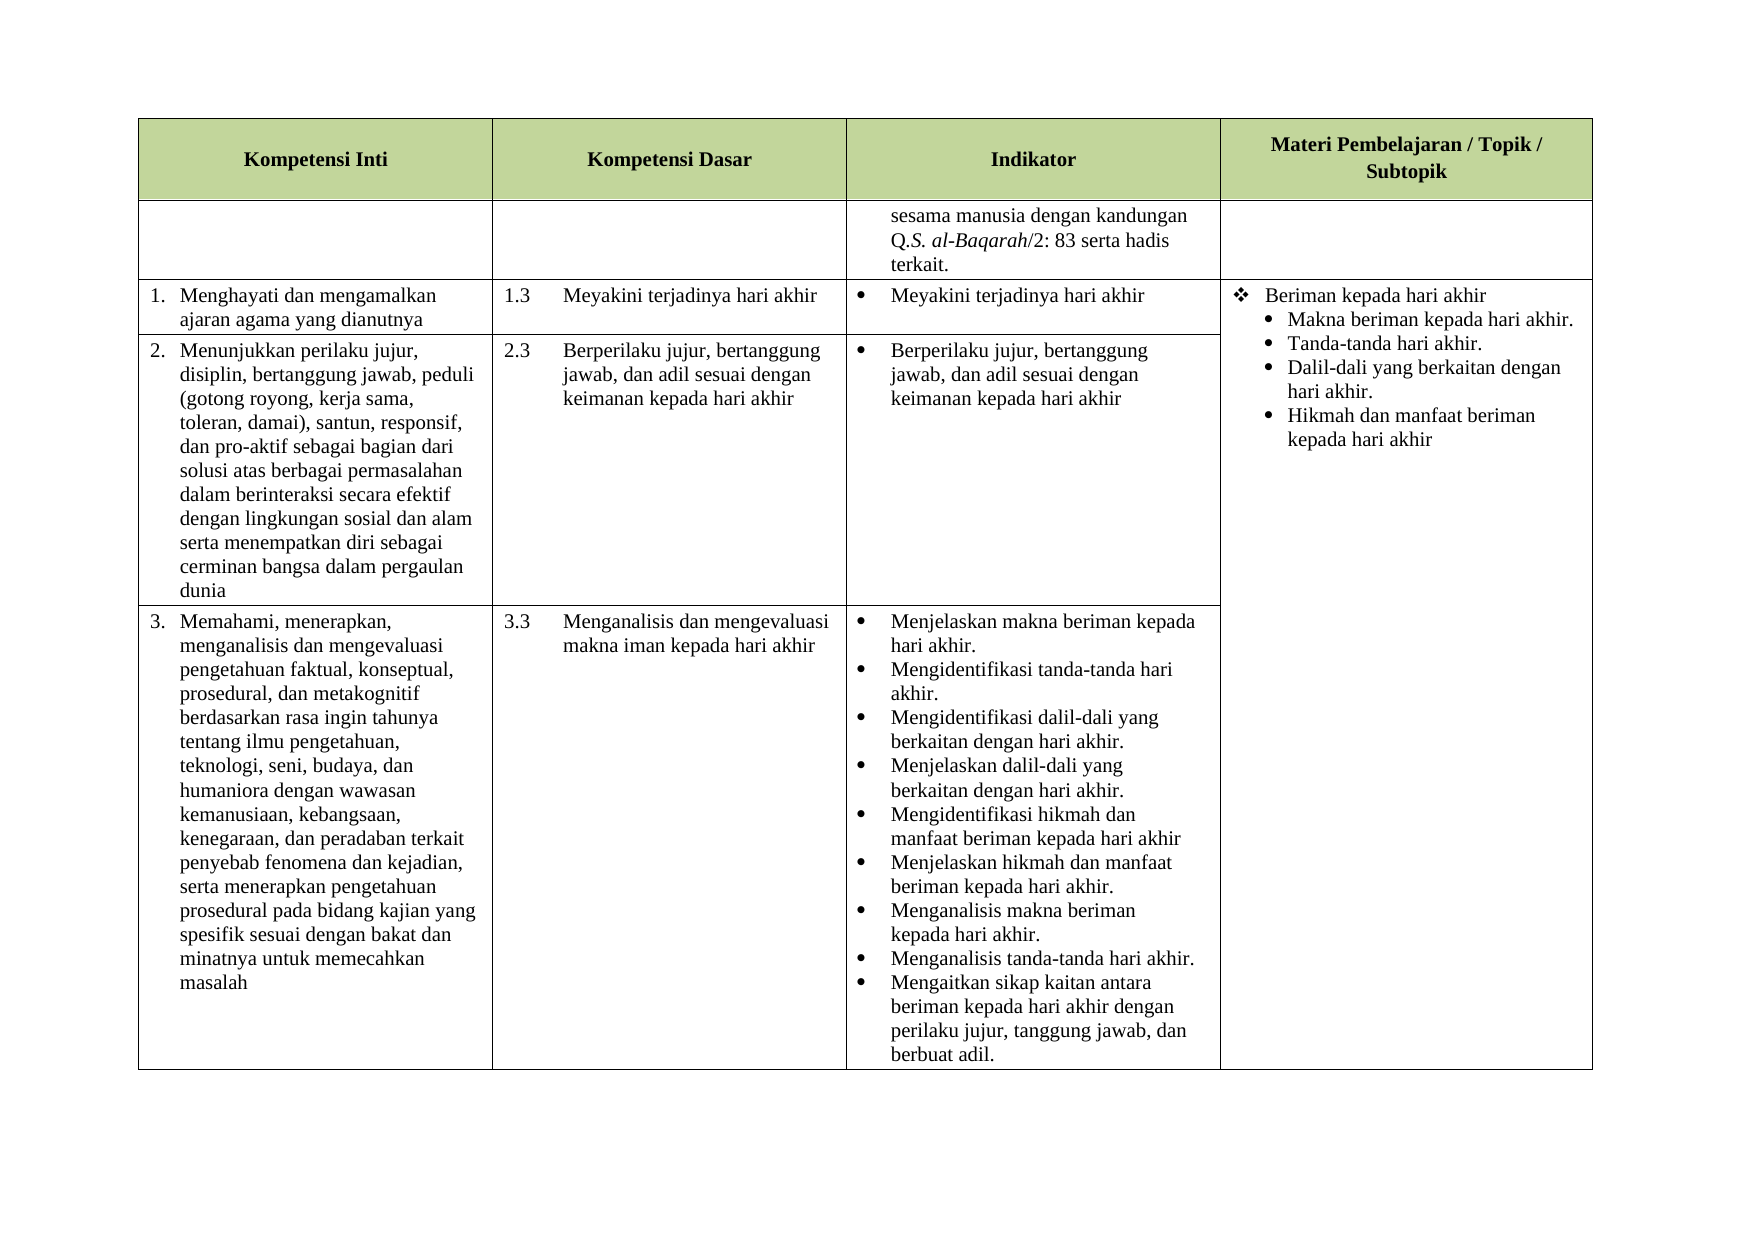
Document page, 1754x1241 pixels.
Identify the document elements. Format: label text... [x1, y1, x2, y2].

table_cell Beriman kepada hari akhir Makna beriman kepada hari akhir. Tanda-tanda hari akhir. Dalil-dali yang berkaitan dengan hari akhir. Hikmah dan manfaat beriman kepada hari akhir [1221, 280, 1592, 1069]
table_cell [847, 606, 1220, 1069]
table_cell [493, 606, 846, 1069]
table_cell 2. Menunjukkan perilaku jujur, disiplin, bertanggung jawab, peduli (gotong royong, kerja sama, toleran, damai), santun, responsif, dan pro-aktif sebagai bagian dari solusi atas berbagai permasalahan dalam berinteraksi secara efektif dengan lingkungan sosial dan alam serta menempatkan diri sebagai cerminan bangsa dalam pergaulan dunia [139, 335, 492, 605]
table_header Kompetensi Dasar [493, 119, 846, 199]
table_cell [139, 201, 492, 278]
table_header Kompetensi Inti [139, 119, 492, 199]
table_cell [493, 201, 846, 278]
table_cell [139, 606, 492, 1069]
table_header Materi Pembelajaran / Topik / Subtopik [1221, 119, 1592, 199]
table_cell 2.3 Berperilaku jujur, bertanggung jawab, dan adil sesuai dengan keimanan kepada hari akhir [493, 335, 846, 605]
table_cell 1. Menghayati dan mengamalkan ajaran agama yang dianutnya [139, 280, 492, 333]
table_cell Berperilaku jujur, bertanggung jawab, dan adil sesuai dengan keimanan kepada hari akhir [847, 335, 1220, 605]
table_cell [847, 201, 1220, 278]
table_cell 1.3 Meyakini terjadinya hari akhir [493, 280, 846, 333]
table_cell Meyakini terjadinya hari akhir [847, 280, 1220, 333]
table_header Indikator [847, 119, 1220, 199]
